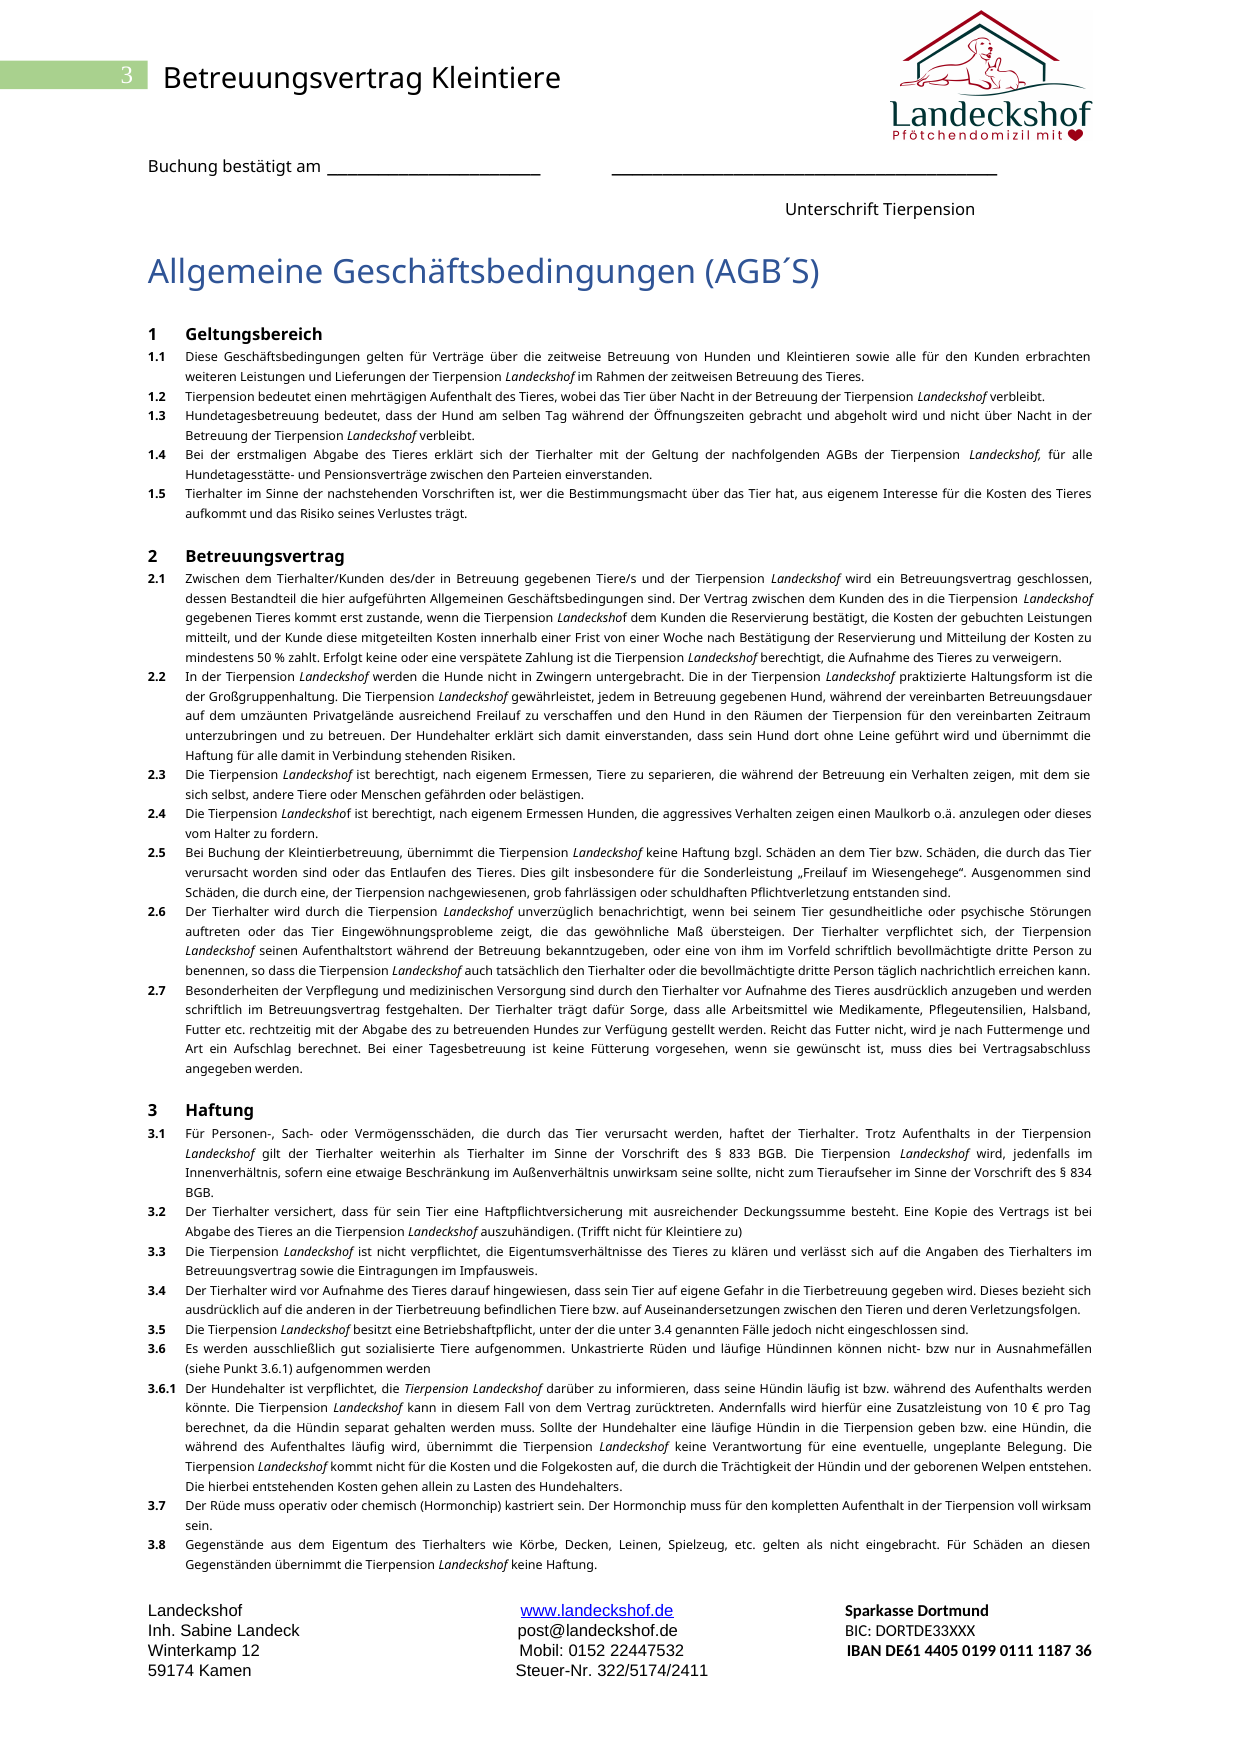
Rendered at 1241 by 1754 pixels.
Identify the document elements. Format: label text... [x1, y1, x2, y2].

list Die Tierpension Landeckshof ist berechtigt, nach eigenem Ermessen, Tiere zu separieren, die während der Betreuung ein Verhalten zeigen, mit dem sie sich selbst, andere Tiere oder Menschen gefährden oder belästigen. [148, 766, 1093, 803]
list Bei der erstmaligen Abgabe des Tieres erklärt sich der Tierhalter mit der Geltung der nachfolgenden AGBs der Tierpension Landeckshof, für alle Hundetagesstätte- und Pensionsverträge zwischen den Parteien einverstanden. [148, 446, 1093, 483]
list Der Tierhalter wird durch die Tierpension Landeckshof unverzüglich benachrichtigt, wenn bei seinem Tier gesundheitliche oder psychische Störungen auftreten oder das Tier Eingewöhnungsprobleme zeigt, die das gewöhnliche Maß übersteigen. Der Tierhalter verpflichtet sich, der Tierpension Landeckshof seinen Aufenthaltstort während der Betreuung bekanntzugeben, oder eine von ihm im Vorfeld schriftlich bevollmächtigte dritte Person zu benennen, so dass die Tierpension Landeckshof auch tatsächlich den Tierhalter oder die bevollmächtigte dritte Person täglich nachrichtlich erreichen kann. [148, 903, 1093, 979]
list Bei Buchung der Kleintierbetreuung, übernimmt die Tierpension Landeckshof keine Haftung bzgl. Schäden an dem Tier bzw. Schäden, die durch das Tier verursacht worden sind oder das Entlaufen des Tieres. Dies gilt insbesondere für die Sonderleistung „Freilauf im Wiesengehege“. Ausgenommen sind Schäden, die durch eine, der Tierpension nachgewiesenen, grob fahrlässigen oder schuldhaften Pflichtverletzung entstanden sind. [148, 844, 1093, 901]
list Gegenstände aus dem Eigentum des Tierhalters wie Körbe, Decken, Leinen, Spielzeug, etc. gelten als nicht eingebracht. Für Schäden an diesen Gegenständen übernimmt die Tierpension Landeckshof keine Haftung. [148, 1536, 1093, 1573]
list In der Tierpension Landeckshof werden die Hunde nicht in Zwingern untergebracht. Die in der Tierpension Landeckshof praktizierte Haltungsform ist die der Großgruppenhaltung. Die Tierpension Landeckshof gewährleistet, jedem in Betreuung gegebenen Hund, während der vereinbarten Betreuungsdauer auf dem umzäunten Privatgelände ausreichend Freilauf zu verschaffen und den Hund in den Räumen der Tierpension für den vereinbarten Zeitraum unterzubringen und zu betreuen. Der Hundehalter erklärt sich damit einverstanden, dass sein Hund dort ohne Leine geführt wird und übernimmt die Haftung für alle damit in Verbindung stehenden Risiken. [148, 668, 1093, 764]
list Geltungsbereich [148, 322, 1093, 345]
list Tierhalter im Sinne der nachstehenden Vorschriften ist, wer die Bestimmungsmacht über das Tier hat, aus eigenem Interesse für die Kosten des Tieres aufkommt und das Risiko seines Verlustes trägt. [148, 486, 1093, 522]
list Für Personen-, Sach- oder Vermögensschäden, die durch das Tier verursacht werden, haftet der Tierhalter. Trotz Aufenthalts in der Tierpension Landeckshof gilt der Tierhalter weiterhin als Tierhalter im Sinne der Vorschrift des § 833 BGB. Die Tierpension Landeckshof wird, jedenfalls im Innenverhältnis, sofern eine etwaige Beschränkung im Außenverhältnis unwirksam seine sollte, nicht zum Tieraufseher im Sinne der Vorschrift des § 834 BGB. [148, 1125, 1093, 1201]
list Die Tierpension Landeckshof besitzt eine Betriebshaftpflicht, unter der die unter 3.4 genannten Fälle jedoch nicht eingeschlossen sind. [148, 1321, 1093, 1338]
subtitle Allgemeine Geschäftsbedingungen (AGB´S) [148, 248, 1093, 294]
text Buchung bestätigt am _____________________ ______________________________________ [148, 148, 1093, 179]
list Hundetagesbetreuung bedeutet, dass der Hund am selben Tag während der Öffnungszeiten gebracht und abgeholt wird und nicht über Nacht in der Betreuung der Tierpension Landeckshof verbleibt. [148, 407, 1093, 444]
list Besonderheiten der Verpflegung und medizinischen Versorgung sind durch den Tierhalter vor Aufnahme des Tieres ausdrücklich anzugeben und werden schriftlich im Betreuungsvertrag festgehalten. Der Tierhalter trägt dafür Sorge, dass alle Arbeitsmittel wie Medikamente, Pflegeutensilien, Halsband, Futter etc. rechtzeitig mit der Abgabe des zu betreuenden Hundes zur Verfügung gestellt werden. Reicht das Futter nicht, wird je nach Futtermenge und Art ein Aufschlag berechnet. Bei einer Tagesbetreuung ist keine Fütterung vorgesehen, wenn sie gewünscht ist, muss dies bei Vertragsabschluss angegeben werden. [148, 982, 1093, 1077]
list Der Rüde muss operativ oder chemisch (Hormonchip) kastriert sein. Der Hormonchip muss für den kompletten Aufenthalt in der Tierpension voll wirksam sein. [148, 1497, 1093, 1534]
list Haftung [148, 1099, 1093, 1122]
text Unterschrift Tierpension [148, 198, 1093, 221]
list Es werden ausschließlich gut sozialisierte Tiere aufgenommen. Unkastrierte Rüden und läufige Hündinnen können nicht- bzw nur in Ausnahmefällen (siehe Punkt 3.6.1) aufgenommen werden [148, 1341, 1093, 1377]
list Tierpension bedeutet einen mehrtägigen Aufenthalt des Tieres, wobei das Tier über Nacht in der Betreuung der Tierpension Landeckshof verbleibt. [148, 388, 1093, 405]
list Der Tierhalter versichert, dass für sein Tier eine Haftpflichtversicherung mit ausreichender Deckungssumme besteht. Eine Kopie des Vertrags ist bei Abgabe des Tieres an die Tierpension Landeckshof auszuhändigen. (Trifft nicht für Kleintiere zu) [148, 1203, 1093, 1240]
list Die Tierpension Landeckshof ist nicht verpflichtet, die Eigentumsverhältnisse des Tieres zu klären und verlässt sich auf die Angaben des Tierhalters im Betreuungsvertrag sowie die Eintragungen im Impfausweis. [148, 1243, 1093, 1279]
picture [890, 10, 1093, 141]
list Diese Geschäftsbedingungen gelten für Verträge über die zeitweise Betreuung von Hunden und Kleintieren sowie alle für den Kunden erbrachten weiteren Leistungen und Lieferungen der Tierpension Landeckshof im Rahmen der zeitweisen Betreuung des Tieres. [148, 348, 1093, 385]
list Der Tierhalter wird vor Aufnahme des Tieres darauf hingewiesen, dass sein Tier auf eigene Gefahr in die Tierbetreuung gegeben wird. Dieses bezieht sich ausdrücklich auf die anderen in der Tierbetreuung befindlichen Tiere bzw. auf Auseinandersetzungen zwischen den Tieren und deren Verletzungsfolgen. [148, 1282, 1093, 1318]
list Der Hundehalter ist verpflichtet, die Tierpension Landeckshof darüber zu informieren, dass seine Hündin läufig ist bzw. während des Aufenthalts werden könnte. Die Tierpension Landeckshof kann in diesem Fall von dem Vertrag zurücktreten. Andernfalls wird hierfür eine Zusatzleistung von 10 € pro Tag berechnet, da die Hündin separat gehalten werden muss. Sollte der Hundehalter eine läufige Hündin in die Tierpension geben bzw. eine Hündin, die während des Aufenthaltes läufig wird, übernimmt die Tierpension Landeckshof keine Verantwortung für eine eventuelle, ungeplante Belegung. Die Tierpension Landeckshof kommt nicht für die Kosten und die Folgekosten auf, die durch die Trächtigkeit der Hündin und der geborenen Welpen entstehen. Die hierbei entstehenden Kosten gehen allein zu Lasten des Hundehalters. [148, 1380, 1093, 1495]
list Betreuungsvertrag [148, 544, 1093, 567]
list Zwischen dem Tierhalter/Kunden des/der in Betreuung gegebenen Tiere/s und der Tierpension Landeckshof wird ein Betreuungsvertrag geschlossen, dessen Bestandteil die hier aufgeführten Allgemeinen Geschäftsbedingungen sind. Der Vertrag zwischen dem Kunden des in die Tierpension Landeckshof gegebenen Tieres kommt erst zustande, wenn die Tierpension Landeckshof dem Kunden die Reservierung bestätigt, die Kosten der gebuchten Leistungen mitteilt, und der Kunde diese mitgeteilten Kosten innerhalb einer Frist von einer Woche nach Bestätigung der Reservierung und Mitteilung der Kosten zu mindestens 50 % zahlt. Erfolgt keine oder eine verspätete Zahlung ist die Tierpension Landeckshof berechtigt, die Aufnahme des Tieres zu verweigern. [148, 570, 1093, 666]
list Die Tierpension Landeckshof ist berechtigt, nach eigenem Ermessen Hunden, die aggressives Verhalten zeigen einen Maulkorb o.ä. anzulegen oder dieses vom Halter zu fordern. [148, 805, 1093, 842]
